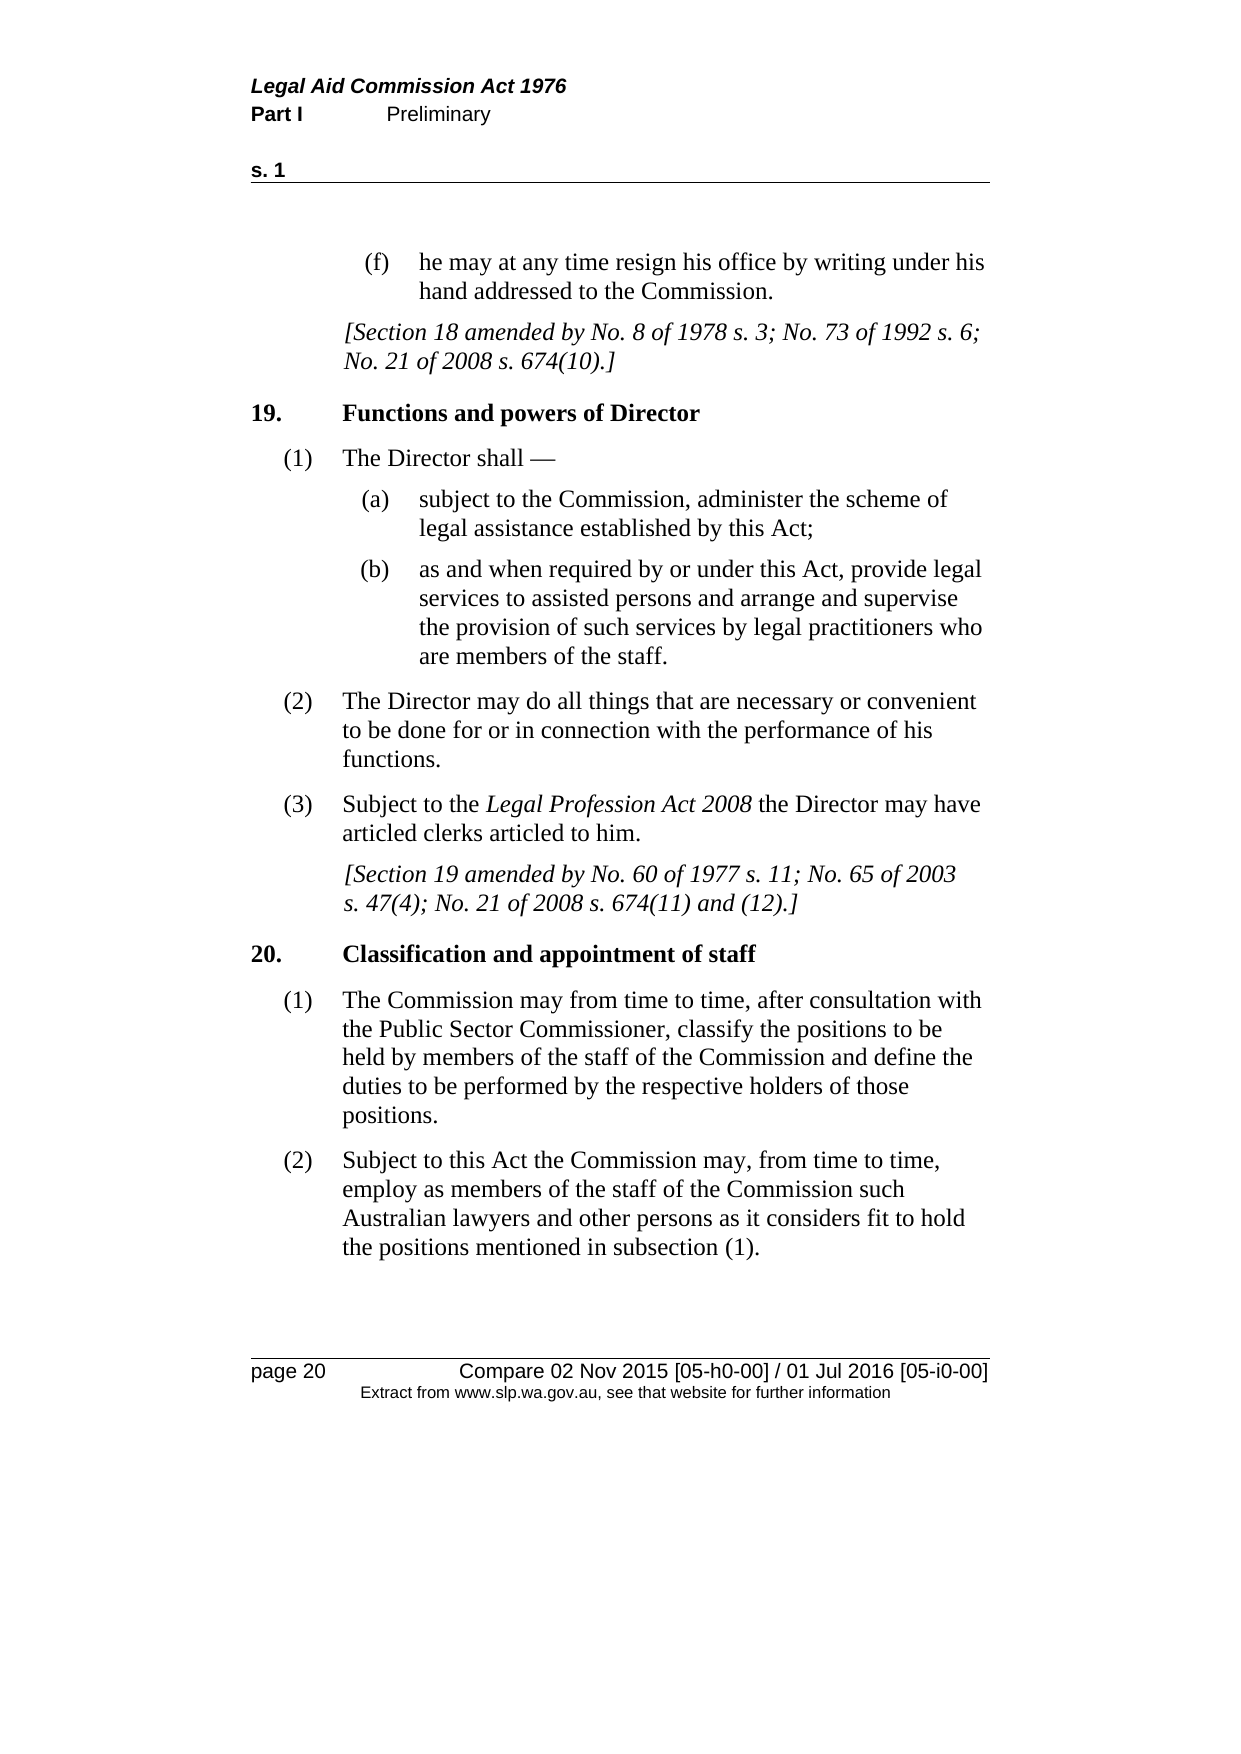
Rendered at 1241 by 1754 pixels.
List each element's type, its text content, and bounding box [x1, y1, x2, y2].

text (2) Subject to this Act the Commission may, from time to time, employ as members of the staff of the Commission such Australian lawyers and other persons as it considers fit to hold the positions mentioned in subsection (1). [251, 1145, 990, 1260]
text (b) as and when required by or under this Act, provide legal services to assisted persons and arrange and supervise the provision of such services by legal practitioners who are members of the staff. [251, 554, 990, 669]
text (1) The Commission may from time to time, after consultation with the Public Sector Commissioner, classify the positions to be held by members of the staff of the Commission and define the duties to be performed by the respective holders of those positions. [251, 985, 990, 1129]
text (f) he may at any time resign his office by writing under his hand addressed to the Commission. [251, 247, 990, 305]
text (1) The Director shall — [251, 443, 990, 472]
text [Section 19 amended by No. 60 of 1977 s. 11; No. 65 of 2003 s. 47(4); No. 21 of 2008 s. 674(11) and (12).] [251, 859, 990, 917]
subtitle 19. Functions and powers of Director [251, 398, 990, 427]
text (a) subject to the Commission, administer the scheme of legal assistance established by this Act; [251, 484, 990, 542]
subtitle 20. Classification and appointment of staff [251, 939, 990, 968]
text (2) The Director may do all things that are necessary or convenient to be done for or in connection with the performance of his functions. [251, 686, 990, 772]
text (3) Subject to the Legal Profession Act 2008 the Director may have articled clerks articled to him. [251, 789, 990, 847]
text [Section 18 amended by No. 8 of 1978 s. 3; No. 73 of 1992 s. 6; No. 21 of 2008 s. 674(10).] [251, 317, 990, 375]
